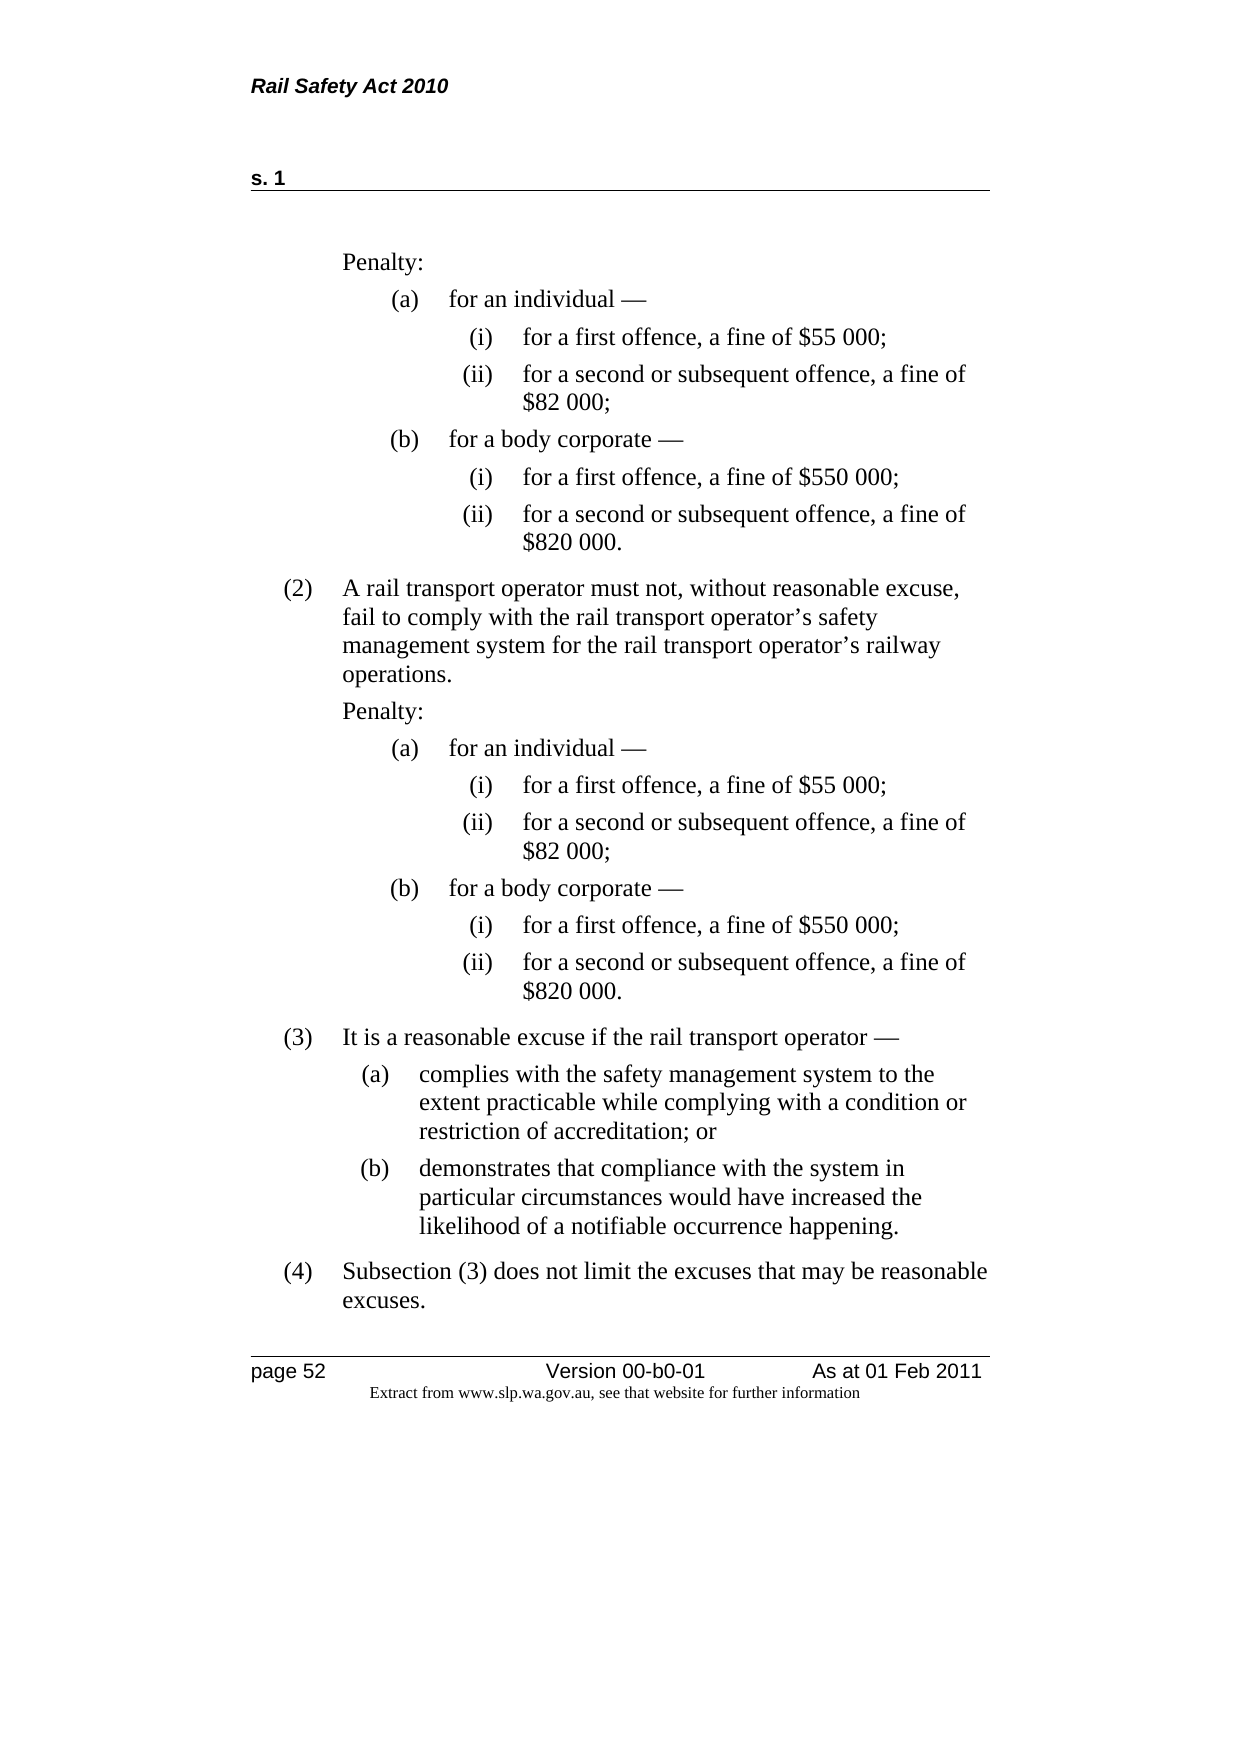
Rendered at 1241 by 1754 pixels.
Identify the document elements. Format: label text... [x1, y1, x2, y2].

text (b) for a body corporate — [251, 873, 990, 902]
text (2) A rail transport operator must not, without reasonable excuse, fail to comply with the rail transport operator’s safety management system for the rail transport operator’s railway operations. [251, 573, 990, 688]
text (ii) for a second or subsequent offence, a fine of $82 000; [251, 807, 990, 865]
text (i) for a first offence, a fine of $55 000; [251, 322, 990, 350]
text (a) complies with the safety management system to the extent practicable while complying with a condition or restriction of accreditation; or [251, 1059, 990, 1145]
text (i) for a first offence, a fine of $550 000; [251, 910, 990, 939]
text Penalty: [251, 247, 990, 276]
text (b) for a body corporate — [251, 424, 990, 453]
text (i) for a first offence, a fine of $55 000; [251, 770, 990, 799]
text (i) for a first offence, a fine of $550 000; [251, 462, 990, 490]
text (ii) for a second or subsequent offence, a fine of $820 000. [251, 499, 990, 556]
text Penalty: [251, 696, 990, 725]
text (ii) for a second or subsequent offence, a fine of $820 000. [251, 947, 990, 1005]
text (3) It is a reasonable excuse if the rail transport operator — [251, 1022, 990, 1050]
text (4) Subsection (3) does not limit the excuses that may be reasonable excuses. [251, 1256, 990, 1314]
text (a) for an individual — [251, 284, 990, 313]
text (b) demonstrates that compliance with the system in particular circumstances would have increased the likelihood of a notifiable occurrence happening. [251, 1153, 990, 1239]
text (a) for an individual — [251, 733, 990, 762]
text (ii) for a second or subsequent offence, a fine of $82 000; [251, 359, 990, 416]
